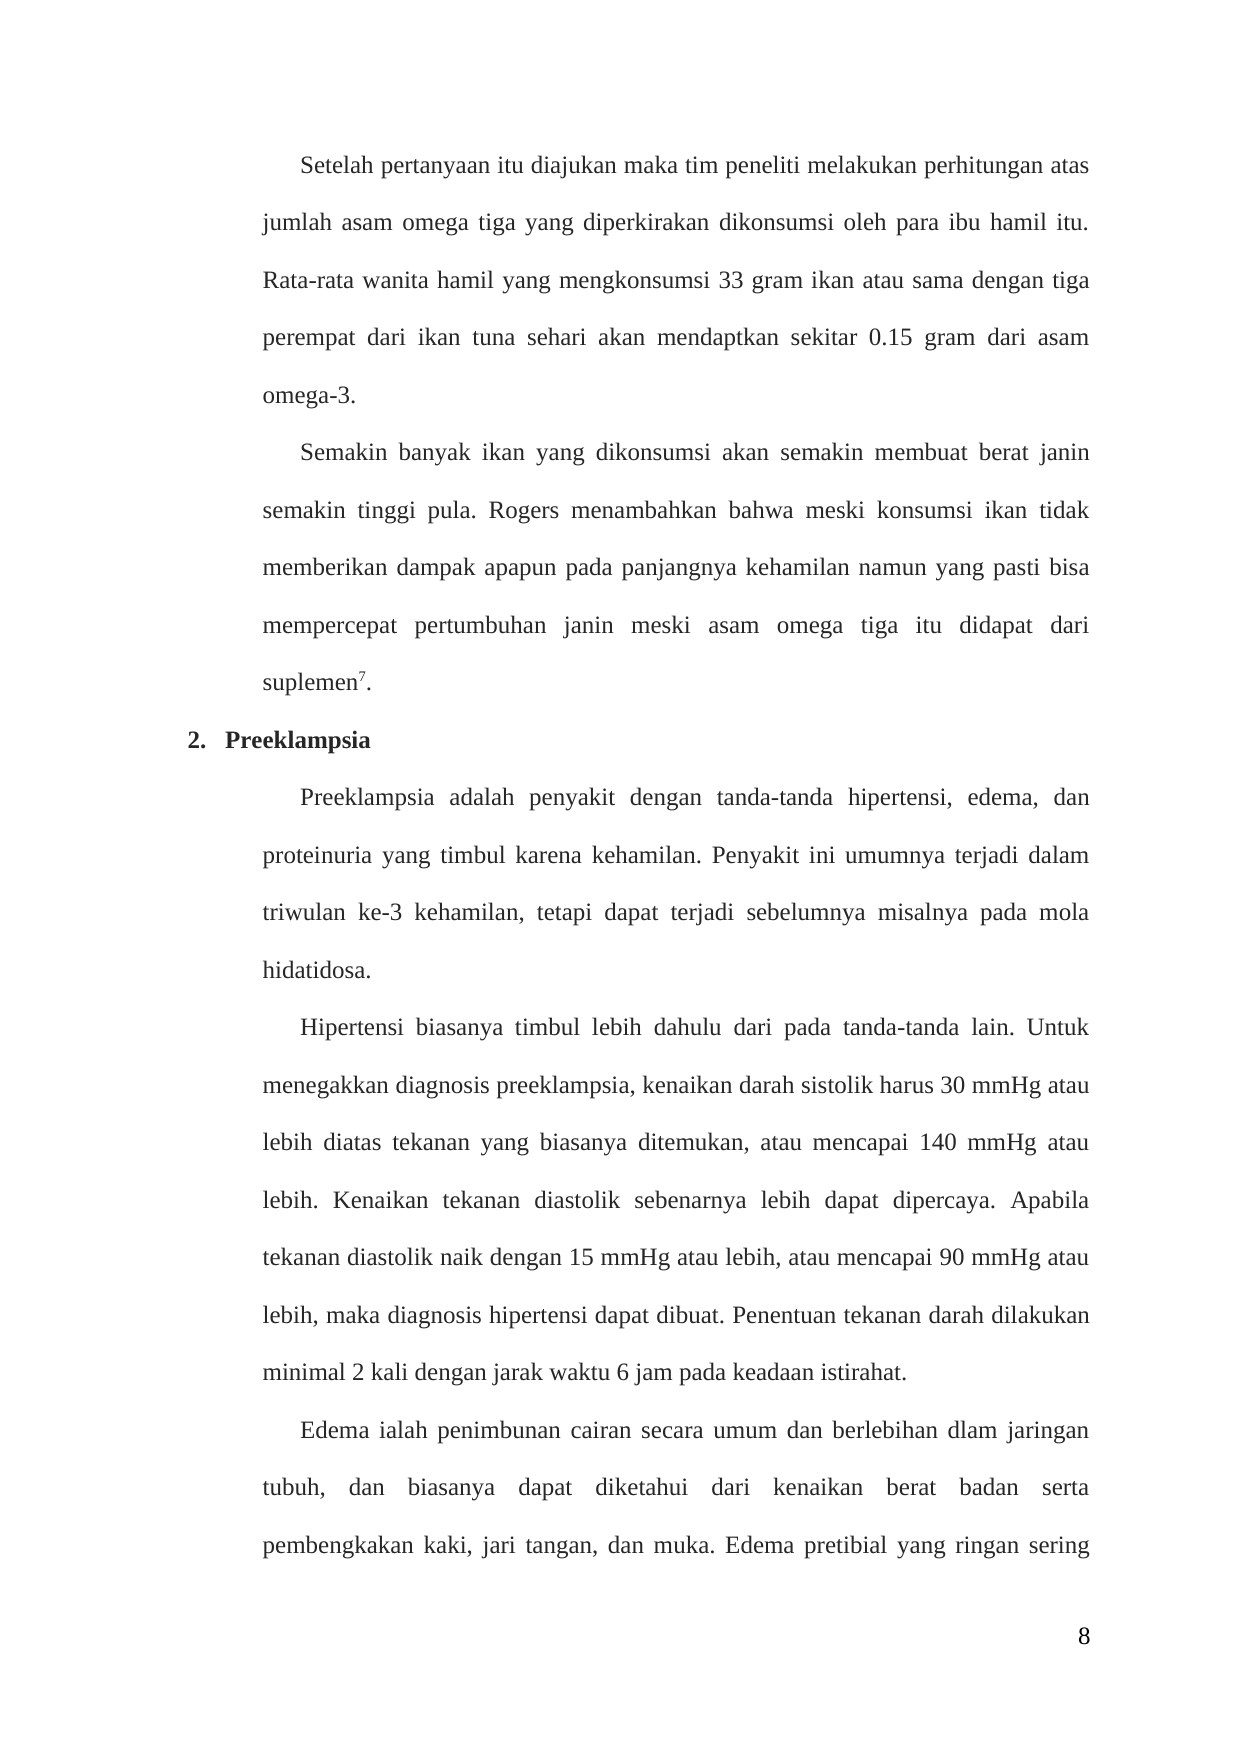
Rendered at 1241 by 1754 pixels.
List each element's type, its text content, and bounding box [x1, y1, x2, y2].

text 2. Preeklampsia [187, 725, 1090, 754]
text Hipertensi biasanya timbul lebih dahulu dari pada tanda-tanda lain. Untuk menegakkan diagnosis preeklampsia, kenaikan darah sistolik harus 30 mmHg atau lebih diatas tekanan yang biasanya ditemukan, atau mencapai 140 mmHg atau lebih. Kenaikan tekanan diastolik sebenarnya lebih dapat dipercaya. Apabila tekanan diastolik naik dengan 15 mmHg atau lebih, atau mencapai 90 mmHg atau lebih, maka diagnosis hipertensi dapat dibuat. Penentuan tekanan darah dilakukan minimal 2 kali dengan jarak waktu 6 jam pada keadaan istirahat. [262, 1012, 1090, 1386]
text Semakin banyak ikan yang dikonsumsi akan semakin membuat berat janin semakin tinggi pula. Rogers menambahkan bahwa meski konsumsi ikan tidak memberikan dampak apapun pada panjangnya kehamilan namun yang pasti bisa mempercepat pertumbuhan janin meski asam omega tiga itu didapat dari suplemen7. [262, 437, 1090, 696]
text Preeklampsia adalah penyakit dengan tanda-tanda hipertensi, edema, dan proteinuria yang timbul karena kehamilan. Penyakit ini umumnya terjadi dalam triwulan ke-3 kehamilan, tetapi dapat terjadi sebelumnya misalnya pada mola hidatidosa. [262, 782, 1090, 984]
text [262, 1415, 1090, 1559]
text Setelah pertanyaan itu diajukan maka tim peneliti melakukan perhitungan atas jumlah asam omega tiga yang diperkirakan dikonsumsi oleh para ibu hamil itu. Rata-rata wanita hamil yang mengkonsumsi 33 gram ikan atau sama dengan tiga perempat dari ikan tuna sehari akan mendaptkan sekitar 0.15 gram dari asam omega-3. [262, 150, 1090, 409]
